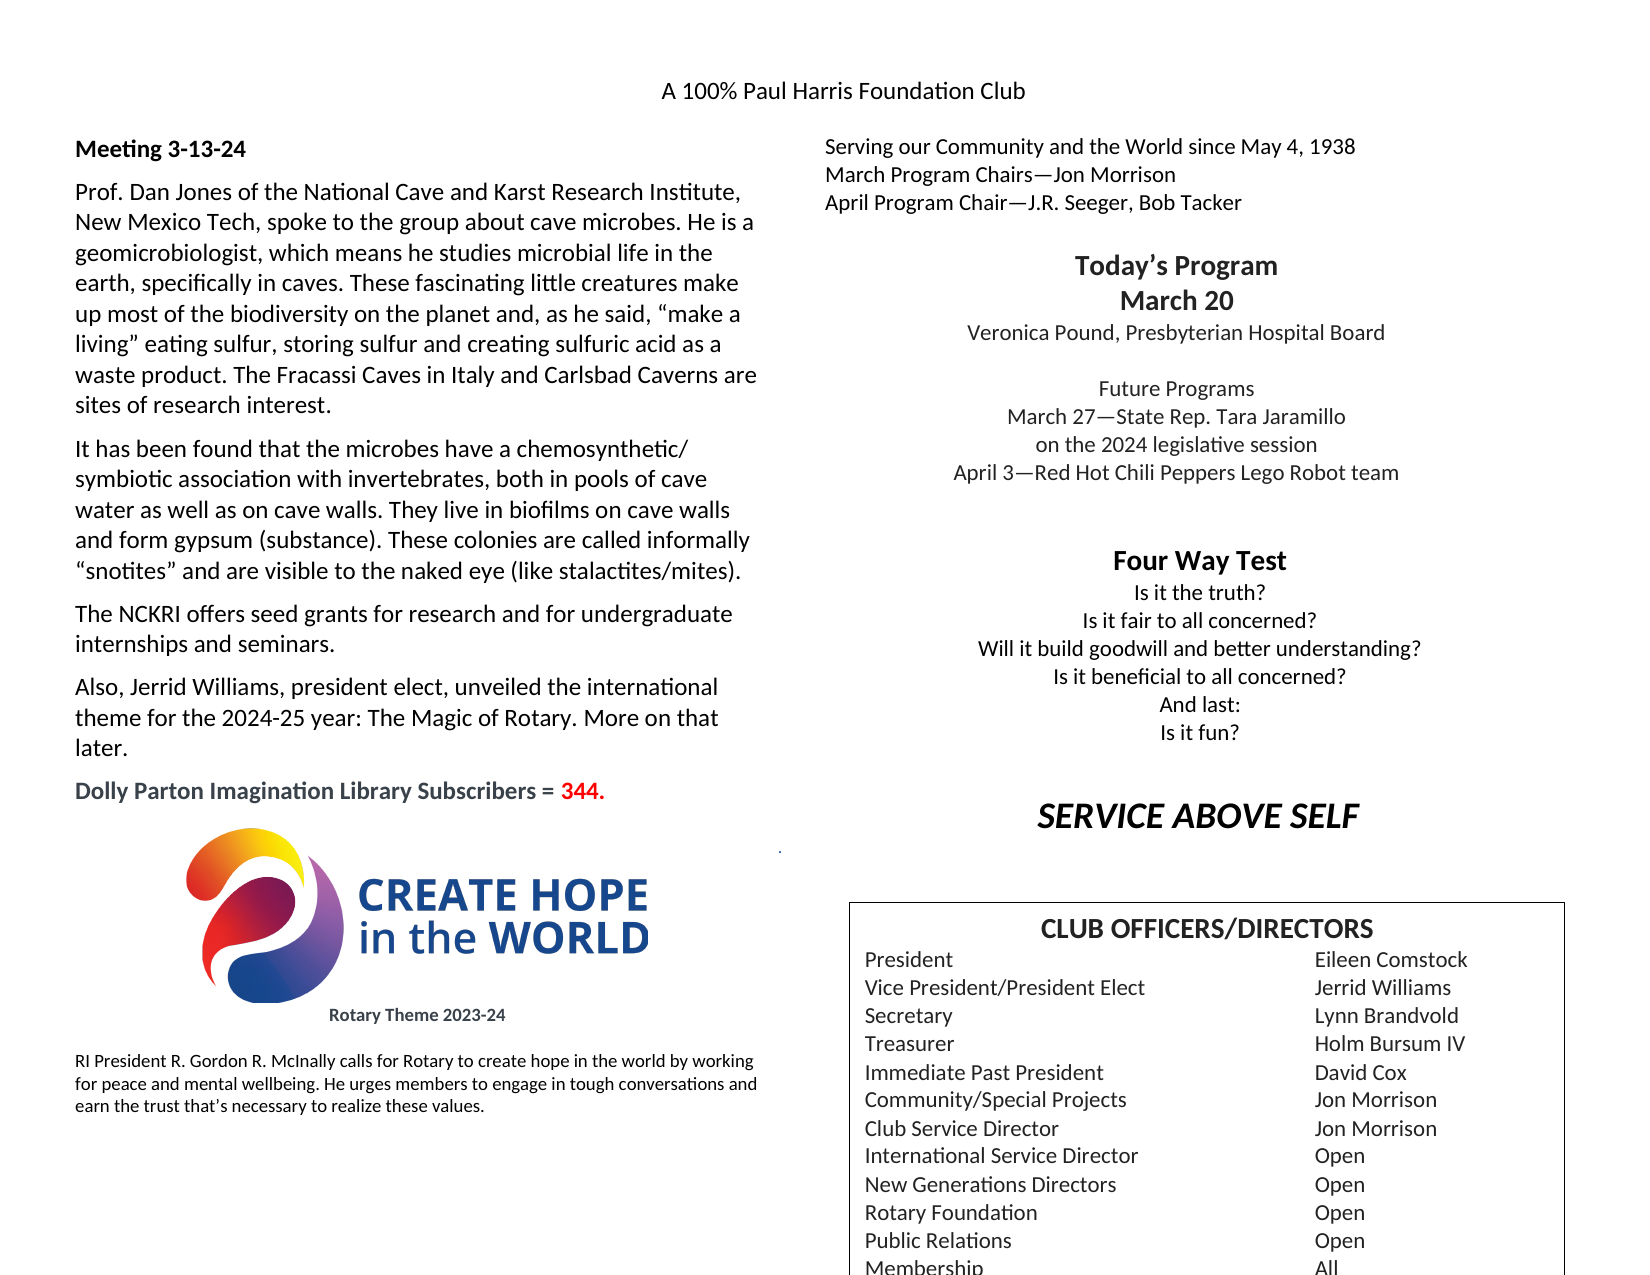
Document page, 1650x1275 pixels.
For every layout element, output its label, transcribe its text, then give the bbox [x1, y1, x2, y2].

table_header Meeting 3-13-24 Prof. Dan Jones of the National Cave and Karst Research Institute, New Mexico Tech, spoke to the group about cave microbes. He is a geomicrobiologist, which means he studies microbial life in the earth, specifically in caves. These fascinating little creatures make up most of the biodiversity on the planet and, as he said, “make a living” eating sulfur, storing sulfur and creating sulfuric acid as a waste product. The Fracassi Caves in Italy and Carlsbad Caverns are sites of research interest. It has been found that the microbes have a chemosynthetic/ symbiotic association with invertebrates, both in pools of cave water as well as on cave walls. They live in biofilms on cave walls and form gypsum (substance). These colonies are called informally “snotites” and are visible to the naked eye (like stalactites/mites). The NCKRI offers seed grants for research and for undergraduate internships and seminars. Also, Jerrid Williams, president elect, unveiled the international theme for the 2024-25 year: The Magic of Rotary. More on that later. Dolly Parton Imagination Library Subscribers = 344. Rotary Theme 2023-24 RI President R. Gordon R. McInally calls for Rotary to create hope in the world by working for peace and mental wellbeing. He urges members to engage in tough conversations and earn the trust that’s necessary to realize these values. [75, 133, 759, 1275]
